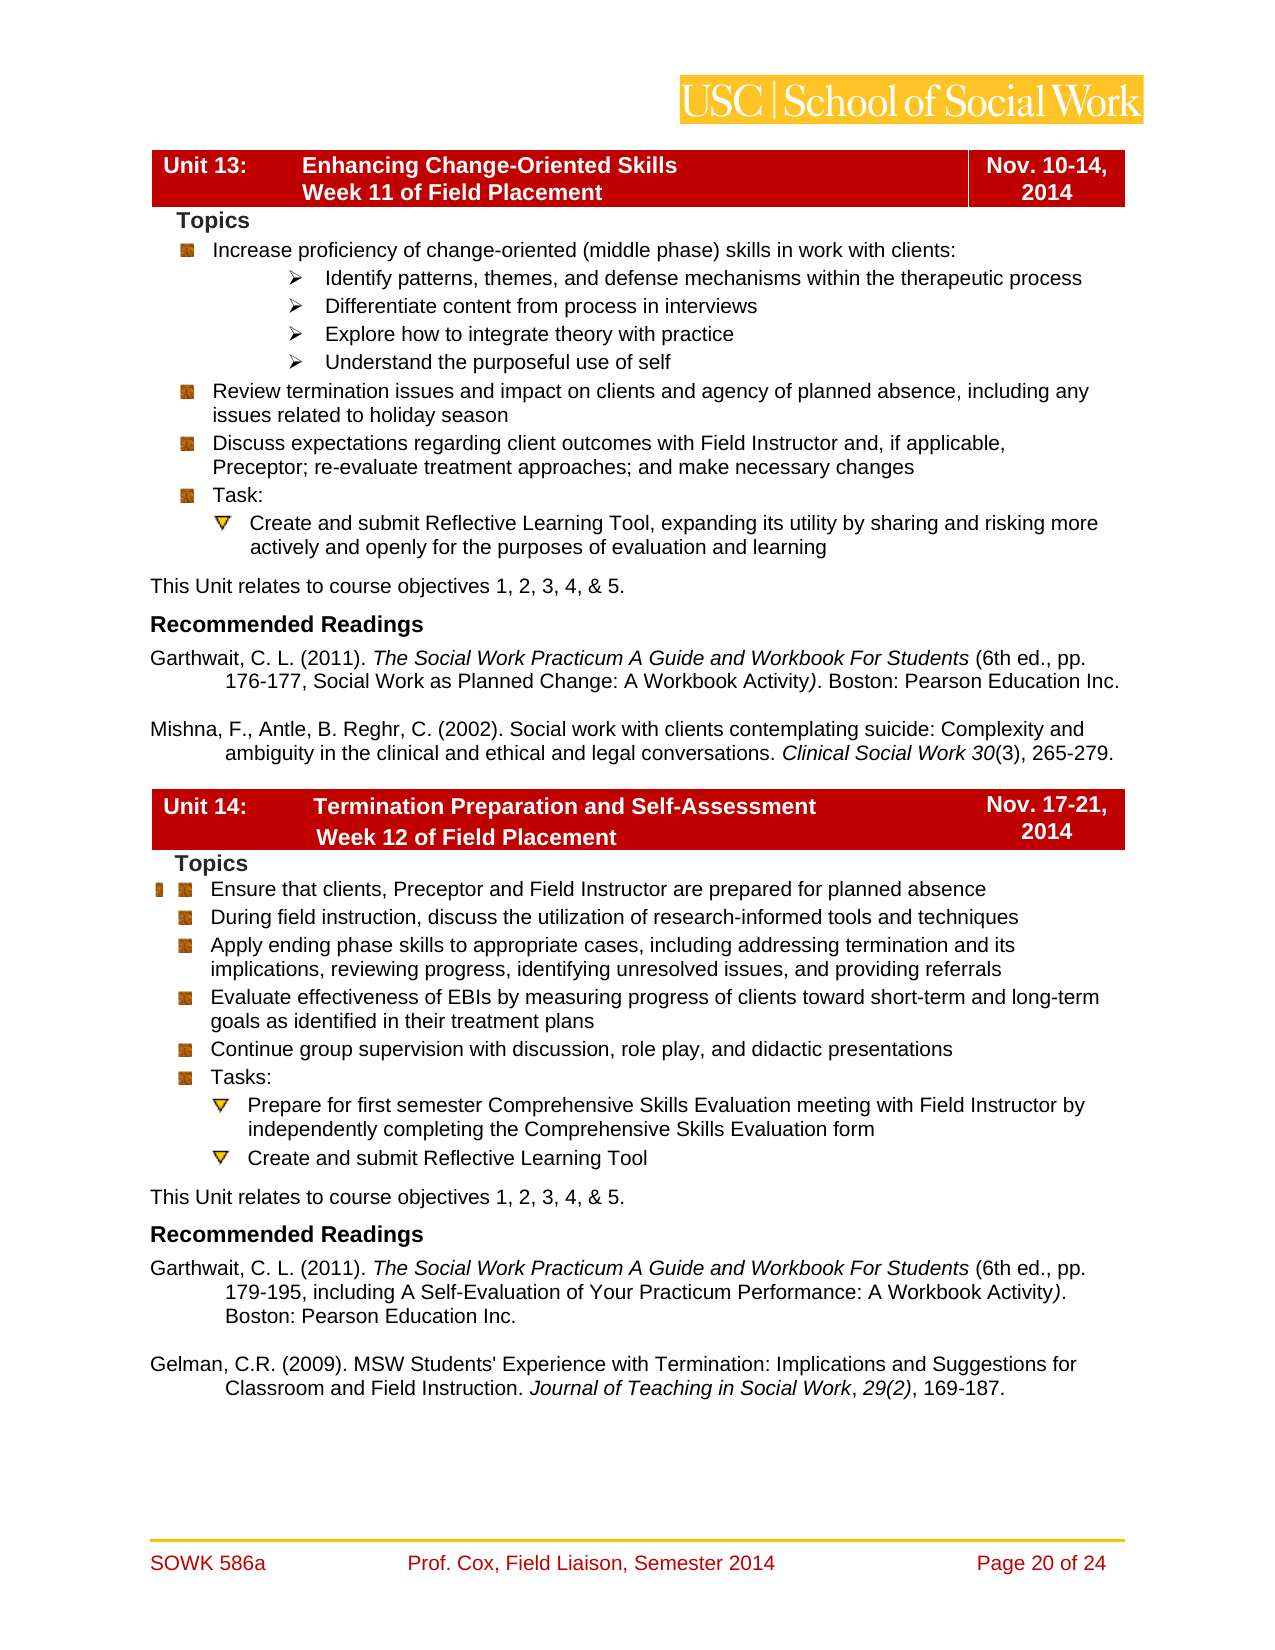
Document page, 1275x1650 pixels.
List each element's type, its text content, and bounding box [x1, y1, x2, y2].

picture [175, 907, 192, 925]
text Gelman, C.R. (2009). MSW Students' Experience with Termination: Implications and Suggestions for [150, 1352, 1125, 1376]
picture [177, 381, 194, 399]
subtitle Recommended Readings [150, 611, 1125, 637]
picture [175, 988, 192, 1005]
table_cell Ensure that clients, Preceptor and Field Instructor are prepared for planned absence During field instruction, discuss the utilization of research-informed tools and techniques Apply ending phase skills to appropriate cases, including addressing termination and its implications, reviewing progress, identifying unresolved issues, and providing referrals Evaluate effectiveness of EBIs by measuring progress of clients toward short-term and long-term goals as identified in their treatment plans Continue group supervision with discussion, role play, and didactic presentations Tasks: Prepare for first semester Comprehensive Skills Evaluation meeting with Field Instructor by independently completing the Comprehensive Skills Evaluation form Create and submit Reflective Learning Tool [163, 877, 1112, 1185]
text Classroom and Field Instruction. Journal of Teaching in Social Work, 29(2), 169-187. [150, 1376, 1125, 1400]
picture [175, 1068, 192, 1085]
text Garthwait, C. L. (2011). The Social Work Practicum A Guide and Workbook For Students (6th ed., pp. 179-195, including A Self-Evaluation of Your Practicum Performance: A Workbook Activity). [150, 1256, 1125, 1304]
table_header Nov. 10-14, 2014 [969, 150, 1125, 207]
picture [175, 879, 192, 897]
table_cell [152, 207, 1125, 574]
text Garthwait, C. L. (2011). The Social Work Practicum A Guide and Workbook For Students (6th ed., pp. 176-177, Social Work as Planned Change: A Workbook Activity). Boston: Pearson Education Inc. [150, 645, 1125, 693]
subtitle Recommended Readings [150, 1221, 1125, 1248]
text This Unit relates to course objectives 1, 2, 3, 4, & 5. [150, 574, 1125, 598]
picture [177, 485, 194, 503]
picture [152, 879, 163, 897]
text Mishna, F., Antle, B. Reghr, C. (2002). Social work with clients contemplating suicide: Complexity and [150, 717, 1125, 741]
picture [175, 935, 192, 953]
text Boston: Pearson Education Inc. [150, 1304, 1125, 1328]
picture [212, 1096, 230, 1113]
picture [177, 433, 194, 451]
picture [212, 1148, 230, 1165]
picture [679, 75, 1144, 124]
text This Unit relates to course objectives 1, 2, 3, 4, & 5. [150, 1185, 1125, 1209]
table_header Nov. 17-21, 2014 [968, 789, 1125, 850]
table_header Unit 14: Termination Preparation and Self-Assessment Week 12 of Field Placement [152, 789, 968, 850]
table_cell Topics [163, 850, 1112, 877]
picture [175, 1040, 192, 1057]
picture [214, 513, 232, 531]
picture [177, 240, 194, 257]
table_header Unit 13: Enhancing Change-Oriented Skills Week 11 of Field Placement [152, 150, 968, 207]
text ambiguity in the clinical and ethical and legal conversations. Clinical Social Work 30(3), 265-279. [150, 741, 1125, 765]
